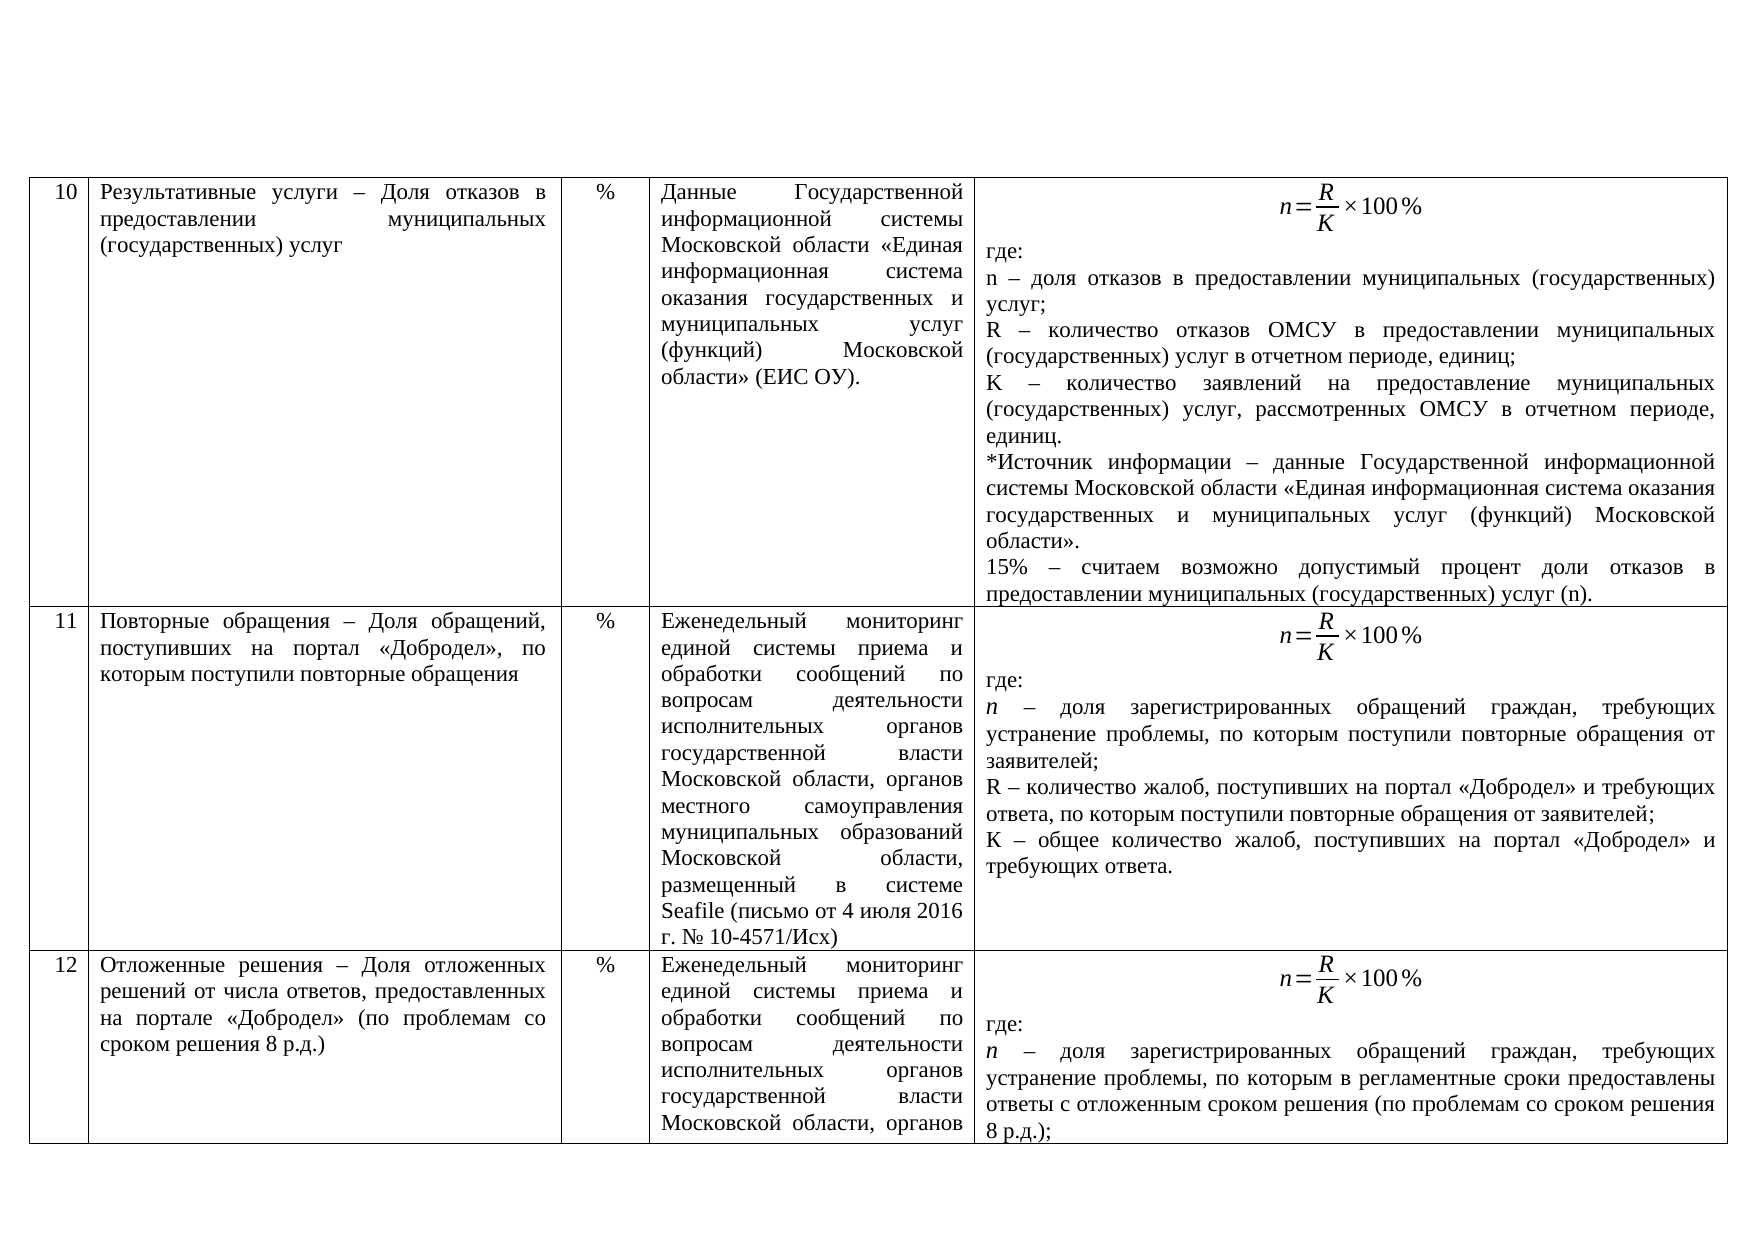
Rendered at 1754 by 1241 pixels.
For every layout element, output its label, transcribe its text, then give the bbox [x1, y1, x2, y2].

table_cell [89, 951, 561, 1143]
table_cell где: n – доля отказов в предоставлении муниципальных (государственных) услуг; R – количество отказов ОМСУ в предоставлении муниципальных (государственных) услуг в отчетном периоде, единиц; K – количество заявлений на предоставление муниципальных (государственных) услуг, рассмотренных ОМСУ в отчетном периоде, единиц. *Источник информации – данные Государственной информационной системы Московской области «Единая информационная система оказания государственных и муниципальных услуг (функций) Московской области». 15% – считаем возможно допустимый процент доли отказов в предоставлении муниципальных (государственных) услуг (n). [975, 178, 1727, 606]
table_cell 12 [30, 951, 88, 1143]
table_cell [650, 178, 974, 606]
table_cell % [562, 178, 649, 606]
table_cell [975, 951, 1727, 1143]
table_cell % [562, 951, 649, 1143]
table_cell Результативные услуги – Доля отказов в предоставлении муниципальных (государственных) услуг [89, 178, 561, 606]
table_cell Повторные обращения – Доля обращений, поступивших на портал «Добродел», по которым поступили повторные обращения [89, 607, 561, 950]
table_cell % [562, 607, 649, 950]
table_cell где: – доля зарегистрированных обращений граждан, требующих устранение проблемы, по которым поступили повторные обращения от заявителей; R – количество жалоб, поступивших на портал «Добродел» и требующих ответа, по которым поступили повторные обращения от заявителей; К – общее количество жалоб, поступивших на портал «Добродел» и требующих ответа. [975, 607, 1727, 950]
table_cell 11 [30, 607, 88, 950]
table_cell 10 [30, 178, 88, 606]
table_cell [650, 951, 974, 1143]
